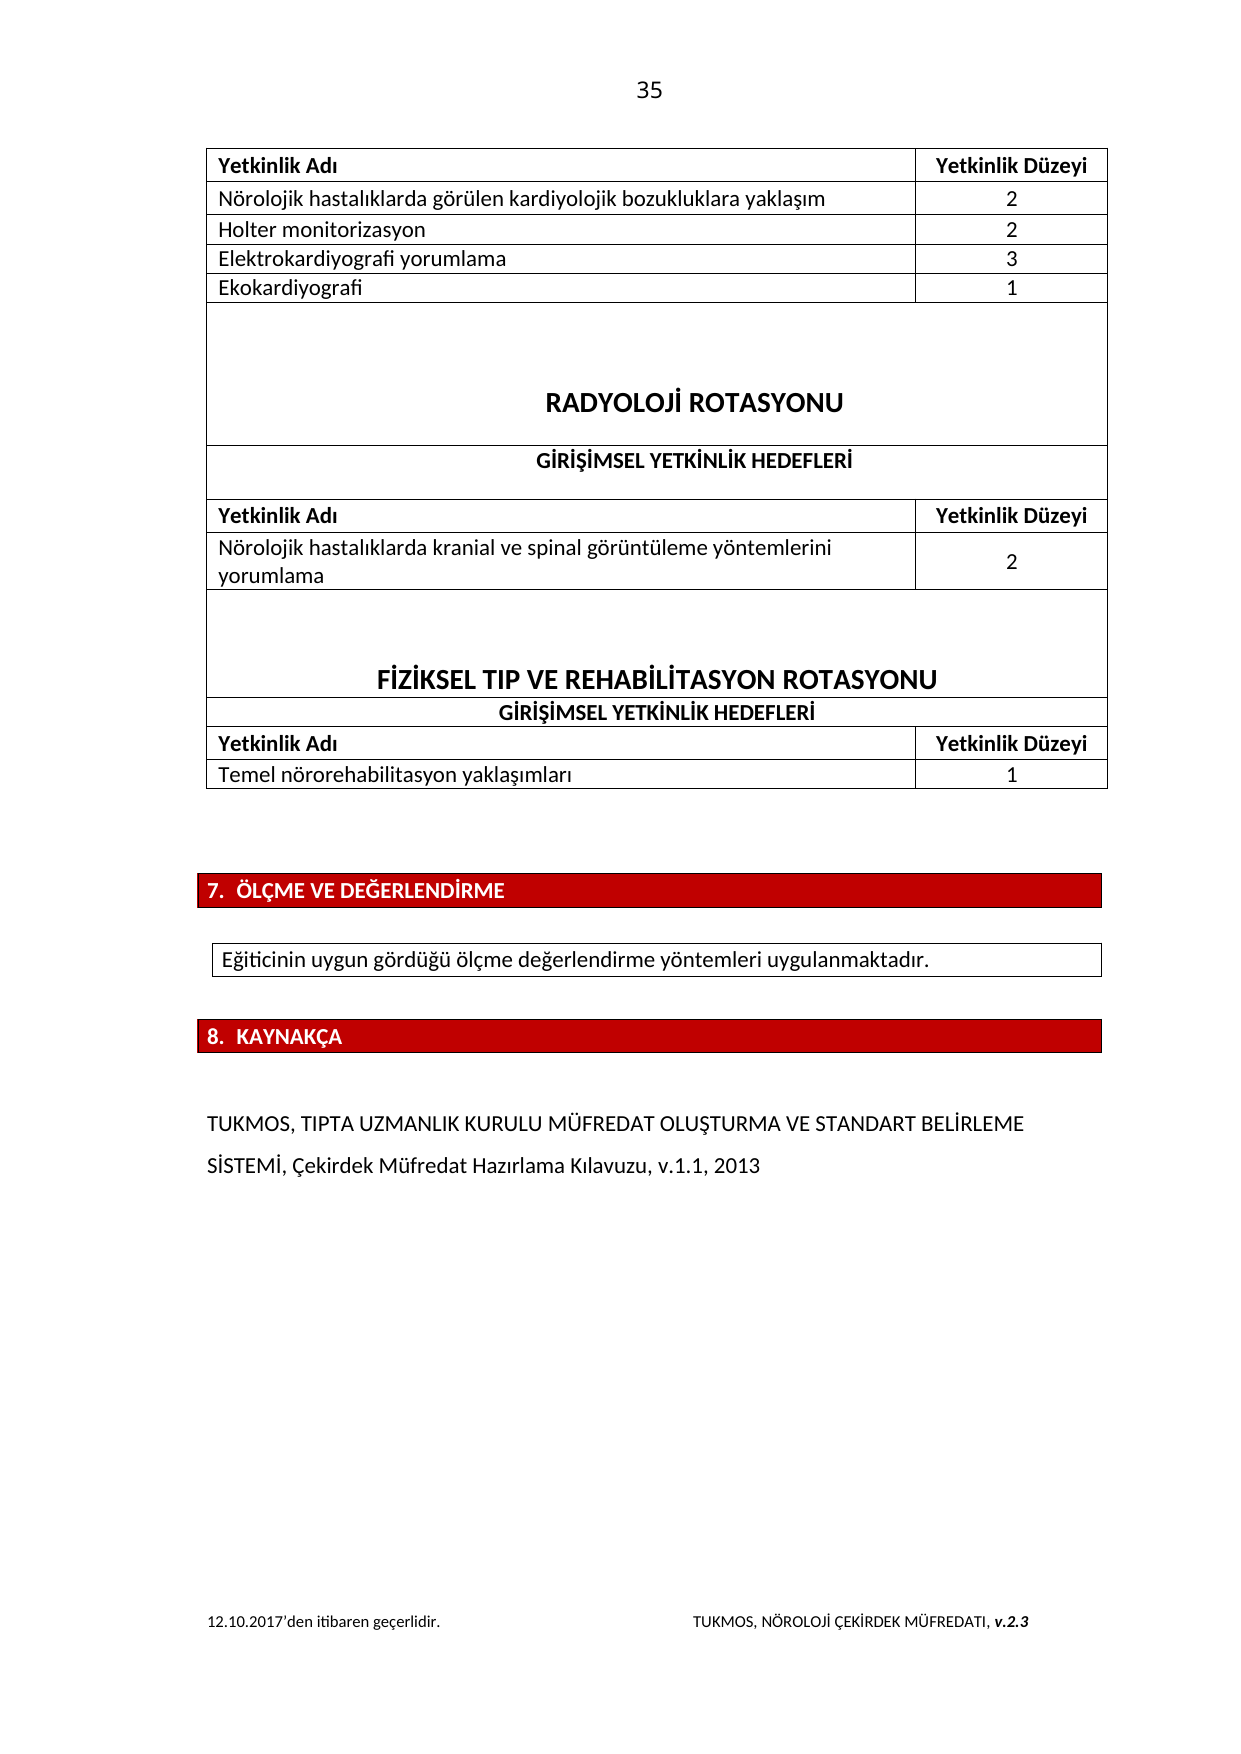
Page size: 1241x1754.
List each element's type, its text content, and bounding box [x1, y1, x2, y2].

text TUKMOS, TIPTA UZMANLIK KURULU MÜFREDAT OLUŞTURMA VE STANDART BELİRLEME SİSTEMİ, Çekirdek Müfredat Hazırlama Kılavuzu, v.1.1, 2013 [207, 1109, 1092, 1179]
table_cell Yetkinlik Adı [207, 149, 915, 181]
table_cell Yetkinlik Düzeyi [916, 500, 1107, 532]
table_cell Temel nörorehabilitasyon yaklaşımları [207, 760, 915, 788]
table_cell Nörolojik hastalıklarda görülen kardiyolojik bozukluklara yaklaşım [207, 182, 915, 214]
table_cell Elektrokardiyografi yorumlama [207, 245, 915, 272]
table_cell 2 [916, 182, 1107, 214]
table_cell FİZİKSEL TIP VE REHABİLİTASYON ROTASYONU [207, 590, 1107, 697]
table_cell Holter monitorizasyon [207, 215, 915, 243]
table_cell 1 [916, 274, 1107, 302]
table_cell Yetkinlik Düzeyi [916, 149, 1107, 181]
table_cell 2 [916, 533, 1107, 589]
table_cell 3 [916, 245, 1107, 272]
list KAYNAKÇA [199, 1020, 1101, 1052]
table_cell Yetkinlik Düzeyi [916, 727, 1107, 759]
table_cell 2 [916, 215, 1107, 243]
table_cell Nörolojik hastalıklarda kranial ve spinal görüntüleme yöntemlerini yorumlama [207, 533, 915, 589]
table_cell Yetkinlik Adı [207, 500, 915, 532]
table_cell GİRİŞİMSEL YETKİNLİK HEDEFLERİ [207, 446, 1107, 498]
table_cell GİRİŞİMSEL YETKİNLİK HEDEFLERİ [207, 698, 1107, 726]
table_cell Ekokardiyografi [207, 274, 915, 302]
text Eğiticinin uygun gördüğü ölçme değerlendirme yöntemleri uygulanmaktadır. [213, 944, 1101, 976]
table_cell RADYOLOJİ ROTASYONU [207, 303, 1107, 445]
table_cell Yetkinlik Adı [207, 727, 915, 759]
table_cell 1 [916, 760, 1107, 788]
list ÖLÇME VE DEĞERLENDİRME [199, 874, 1101, 907]
